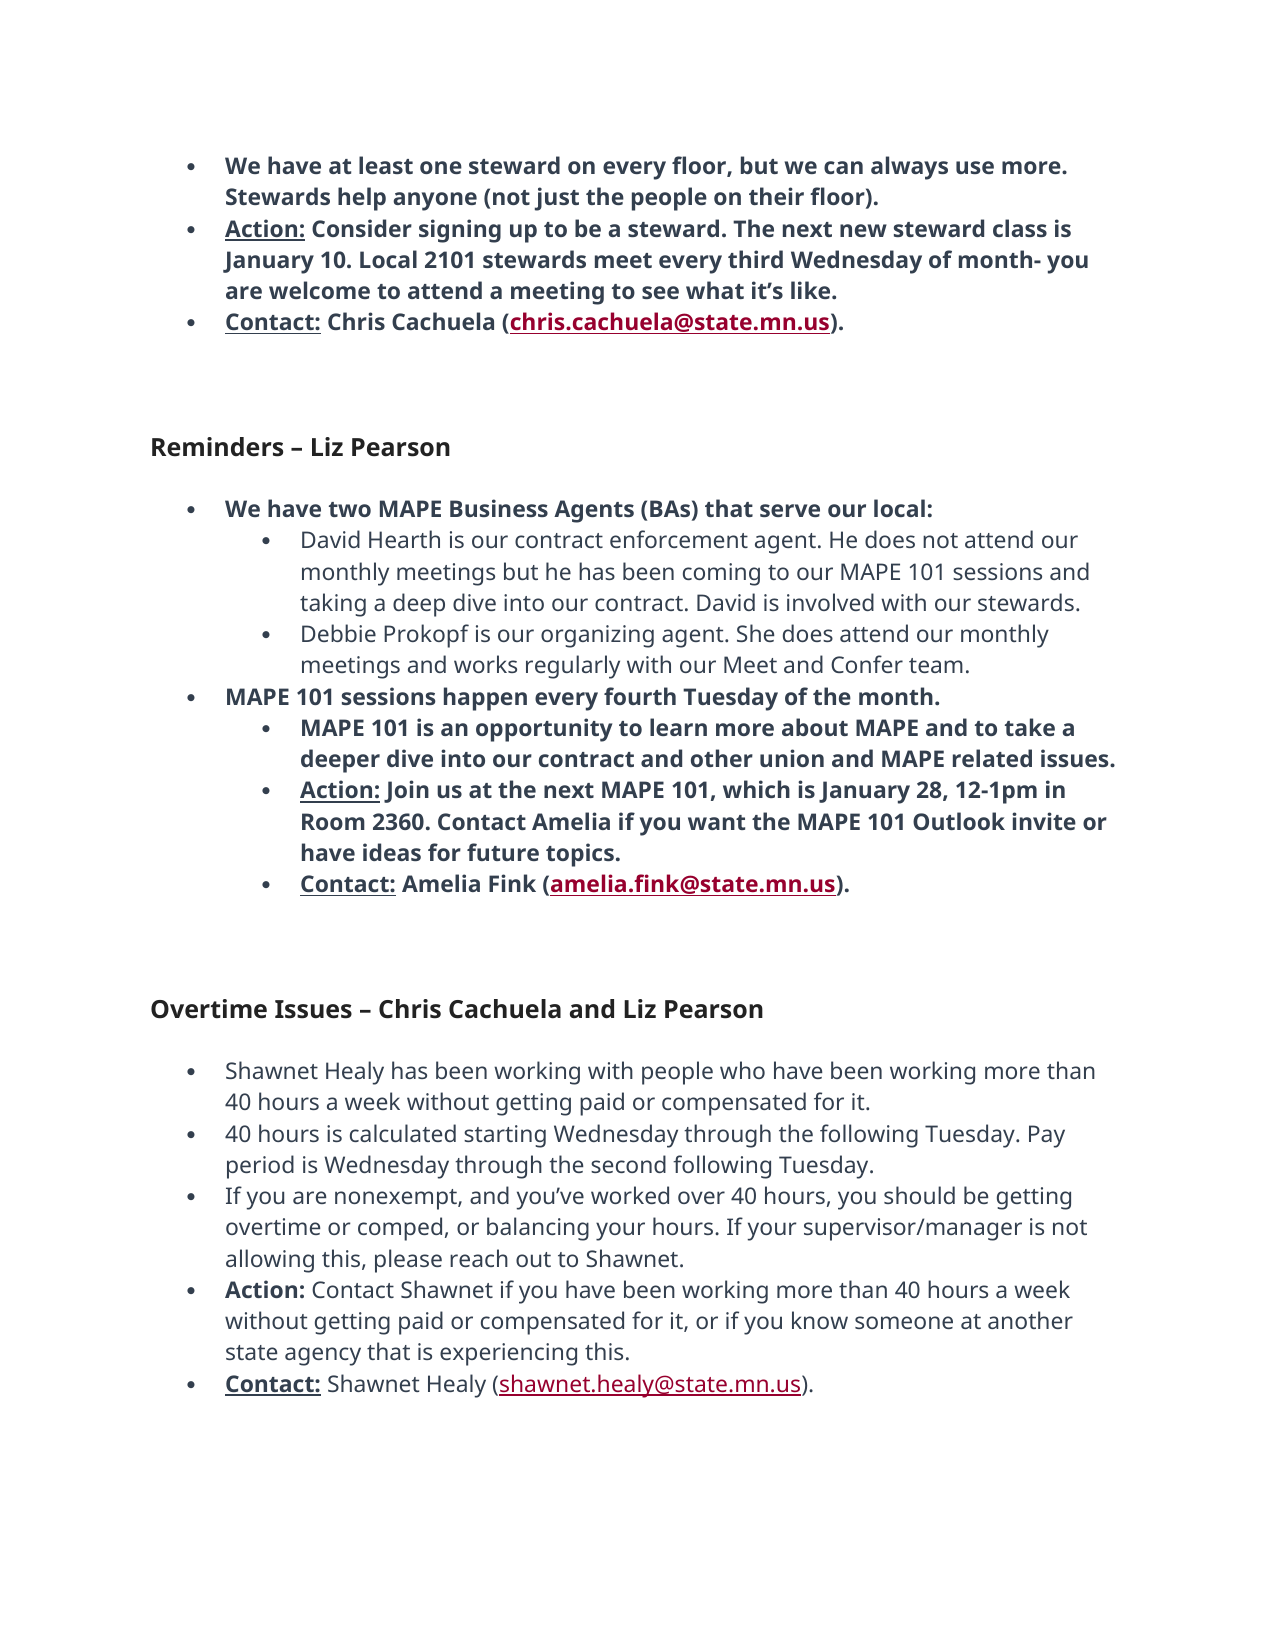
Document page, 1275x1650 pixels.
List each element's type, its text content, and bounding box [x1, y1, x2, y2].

list Action: Join us at the next MAPE 101, which is January 28, 12-1pm in Room 2360. Contact Amelia if you want the MAPE 101 Outlook invite or have ideas for future topics. [262, 774, 1125, 868]
list MAPE 101 is an opportunity to learn more about MAPE and to take a deeper dive into our contract and other union and MAPE related issues. [262, 712, 1125, 774]
list Contact: Amelia Fink (amelia.fink@state.mn.us). [262, 868, 1125, 899]
list 40 hours is calculated starting Wednesday through the following Tuesday. Pay period is Wednesday through the second following Tuesday. [187, 1117, 1125, 1180]
list Contact: Chris Cachuela (chris.cachuela@state.mn.us). [187, 306, 1125, 337]
list Action: Contact Shawnet if you have been working more than 40 hours a week without getting paid or compensated for it, or if you know someone at another state agency that is experiencing this. [187, 1274, 1125, 1367]
text Reminders – Liz Pearson [150, 430, 1125, 464]
list MAPE 101 sessions happen every fourth Tuesday of the month. [187, 681, 1125, 712]
text Overtime Issues – Chris Cachuela and Liz Pearson [150, 992, 1125, 1026]
list We have at least one steward on every floor, but we can always use more. Stewards help anyone (not just the people on their floor). [187, 150, 1125, 212]
list If you are nonexempt, and you’ve worked over 40 hours, you should be getting overtime or comped, or balancing your hours. If your supervisor/manager is not allowing this, please reach out to Shawnet. [187, 1180, 1125, 1274]
list Action: Consider signing up to be a steward. The next new steward class is January 10. Local 2101 stewards meet every third Wednesday of month- you are welcome to attend a meeting to see what it’s like. [187, 212, 1125, 306]
list Contact: Shawnet Healy (shawnet.healy@state.mn.us). [187, 1367, 1125, 1399]
list Debbie Prokopf is our organizing agent. She does attend our monthly meetings and works regularly with our Meet and Confer team. [262, 618, 1125, 681]
list Shawnet Healy has been working with people who have been working more than 40 hours a week without getting paid or compensated for it. [187, 1055, 1125, 1117]
list We have two MAPE Business Agents (BAs) that serve our local: [187, 493, 1125, 524]
list David Hearth is our contract enforcement agent. He does not attend our monthly meetings but he has been coming to our MAPE 101 sessions and taking a deep dive into our contract. David is involved with our stewards. [262, 524, 1125, 618]
